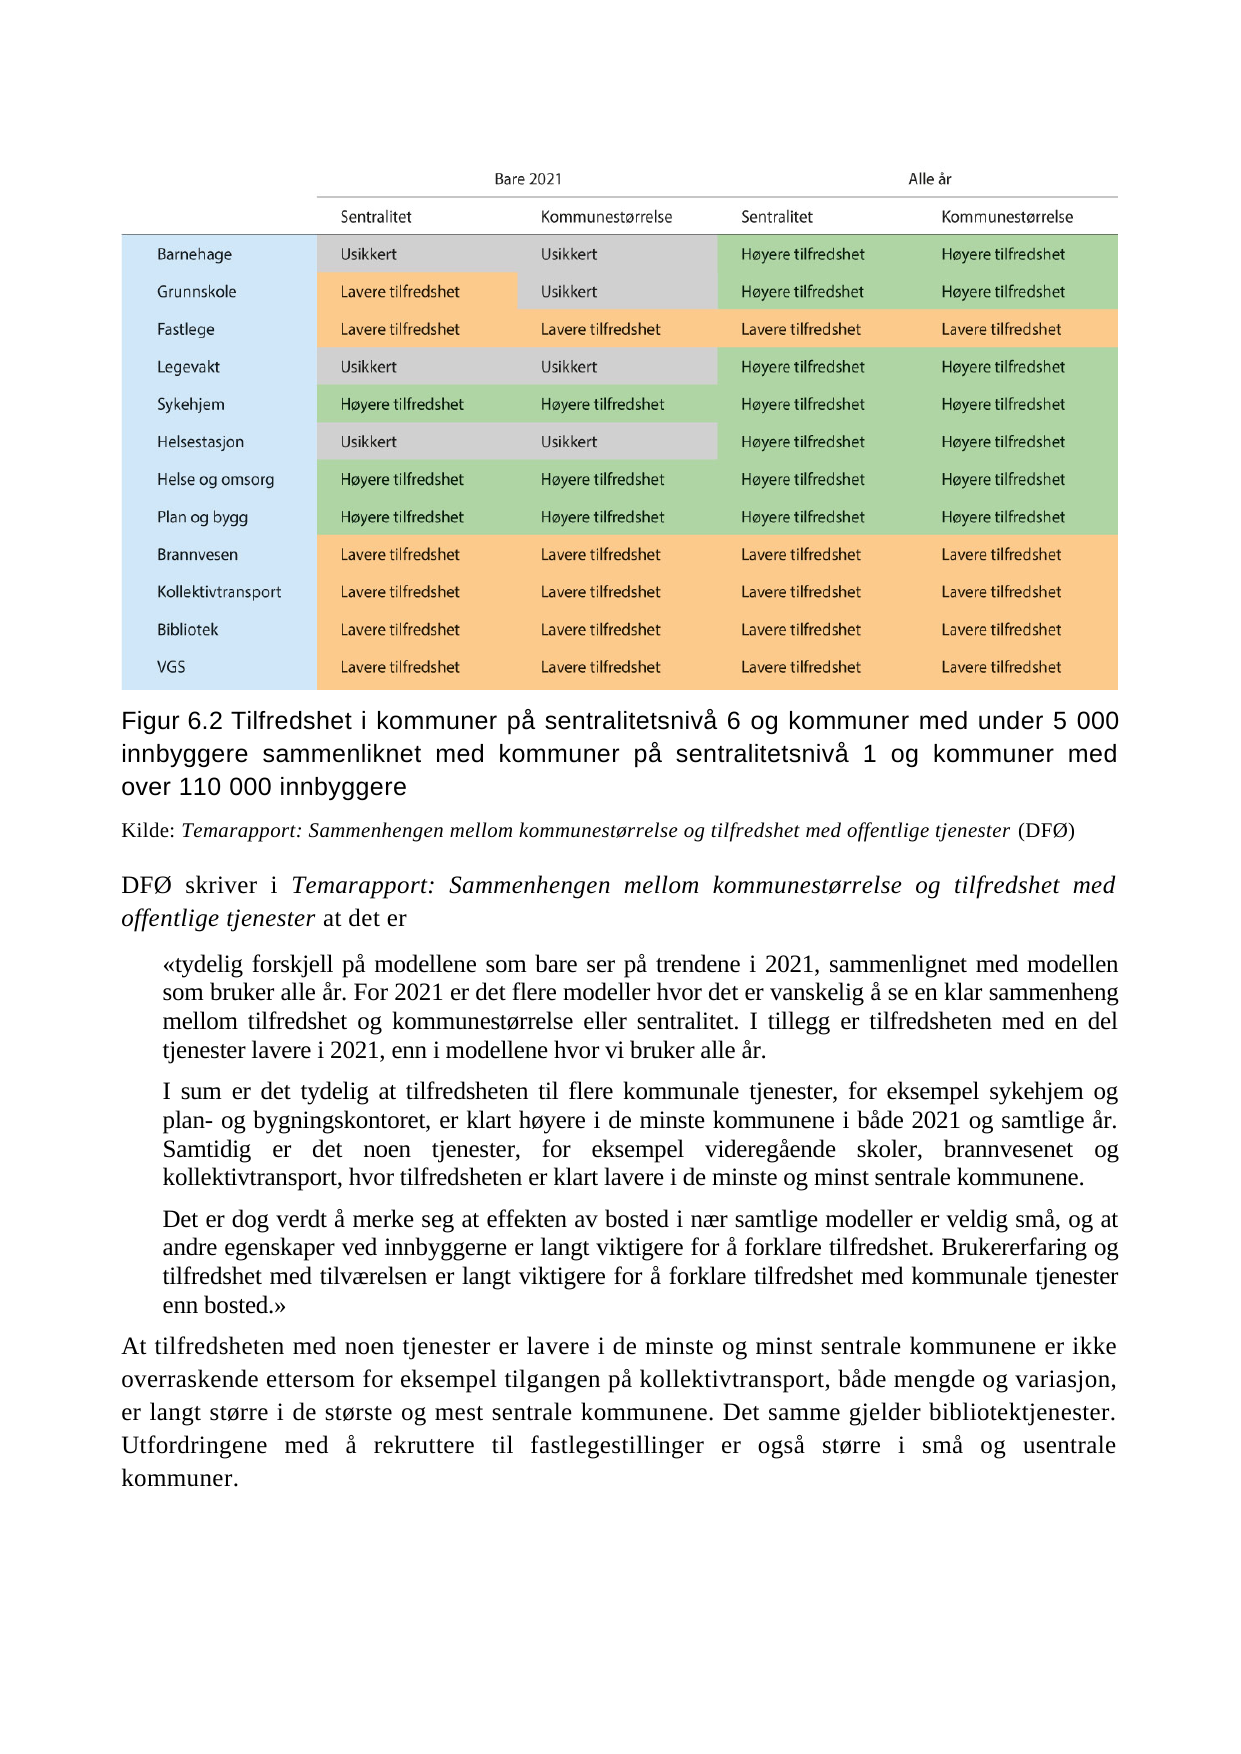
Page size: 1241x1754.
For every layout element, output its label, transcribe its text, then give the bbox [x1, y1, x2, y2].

text Kilde: Temarapport: Sammenhengen mellom kommunestørrelse og tilfredshet med offentlige tjenester (DFØ) [121, 817, 1119, 842]
text Det er dog verdt å merke seg at effekten av bosted i nær samtlige modeller er veldig små, og at andre egenskaper ved innbyggerne er langt viktigere for å forklare tilfredshet. Brukererfaring og tilfredshet med tilværelsen er langt viktigere for å forklare tilfredshet med kommunale tjenester enn bosted.» [162, 1204, 1119, 1319]
text DFØ skriver i Temarapport: Sammenhengen mellom kommunestørrelse og tilfredshet med offentlige tjenester at det er [121, 870, 1119, 932]
text Tilfredshet i kommuner på sentralitetsnivå 6 og kommuner med under 5 000 innbyggere sammenliknet med kommuner på sentralitetsnivå 1 og kommuner med over 110 000 innbyggere [121, 706, 1119, 801]
text I sum er det tydelig at tilfredsheten til flere kommunale tjenester, for eksempel sykehjem og plan- og bygningskontoret, er klart høyere i de minste kommunene i både 2021 og samtlige år. Samtidig er det noen tjenester, for eksempel videregående skoler, brannvesenet og kollektivtransport, hvor tilfredsheten er klart lavere i de minste og minst sentrale kommunene. [162, 1076, 1119, 1191]
text «tydelig forskjell på modellene som bare ser på trendene i 2021, sammenlignet med modellen som bruker alle år. For 2021 er det flere modeller hvor det er vanskelig å se en klar sammenheng mellom tilfredshet og kommunestørrelse eller sentralitet. I tillegg er tilfredsheten med en del tjenester lavere i 2021, enn i modellene hvor vi bruker alle år. [162, 949, 1119, 1064]
text At tilfredsheten med noen tjenester er lavere i de minste og minst sentrale kommunene er ikke overraskende ettersom for eksempel tilgangen på kollektivtransport, både mengde og variasjon, er langt større i de største og mest sentrale kommunene. Det samme gjelder bibliotektjenester. Utfordringene med å rekruttere til fastlegestillinger er også større i små og usentrale kommuner. [121, 1331, 1119, 1492]
picture [121, 159, 1118, 690]
